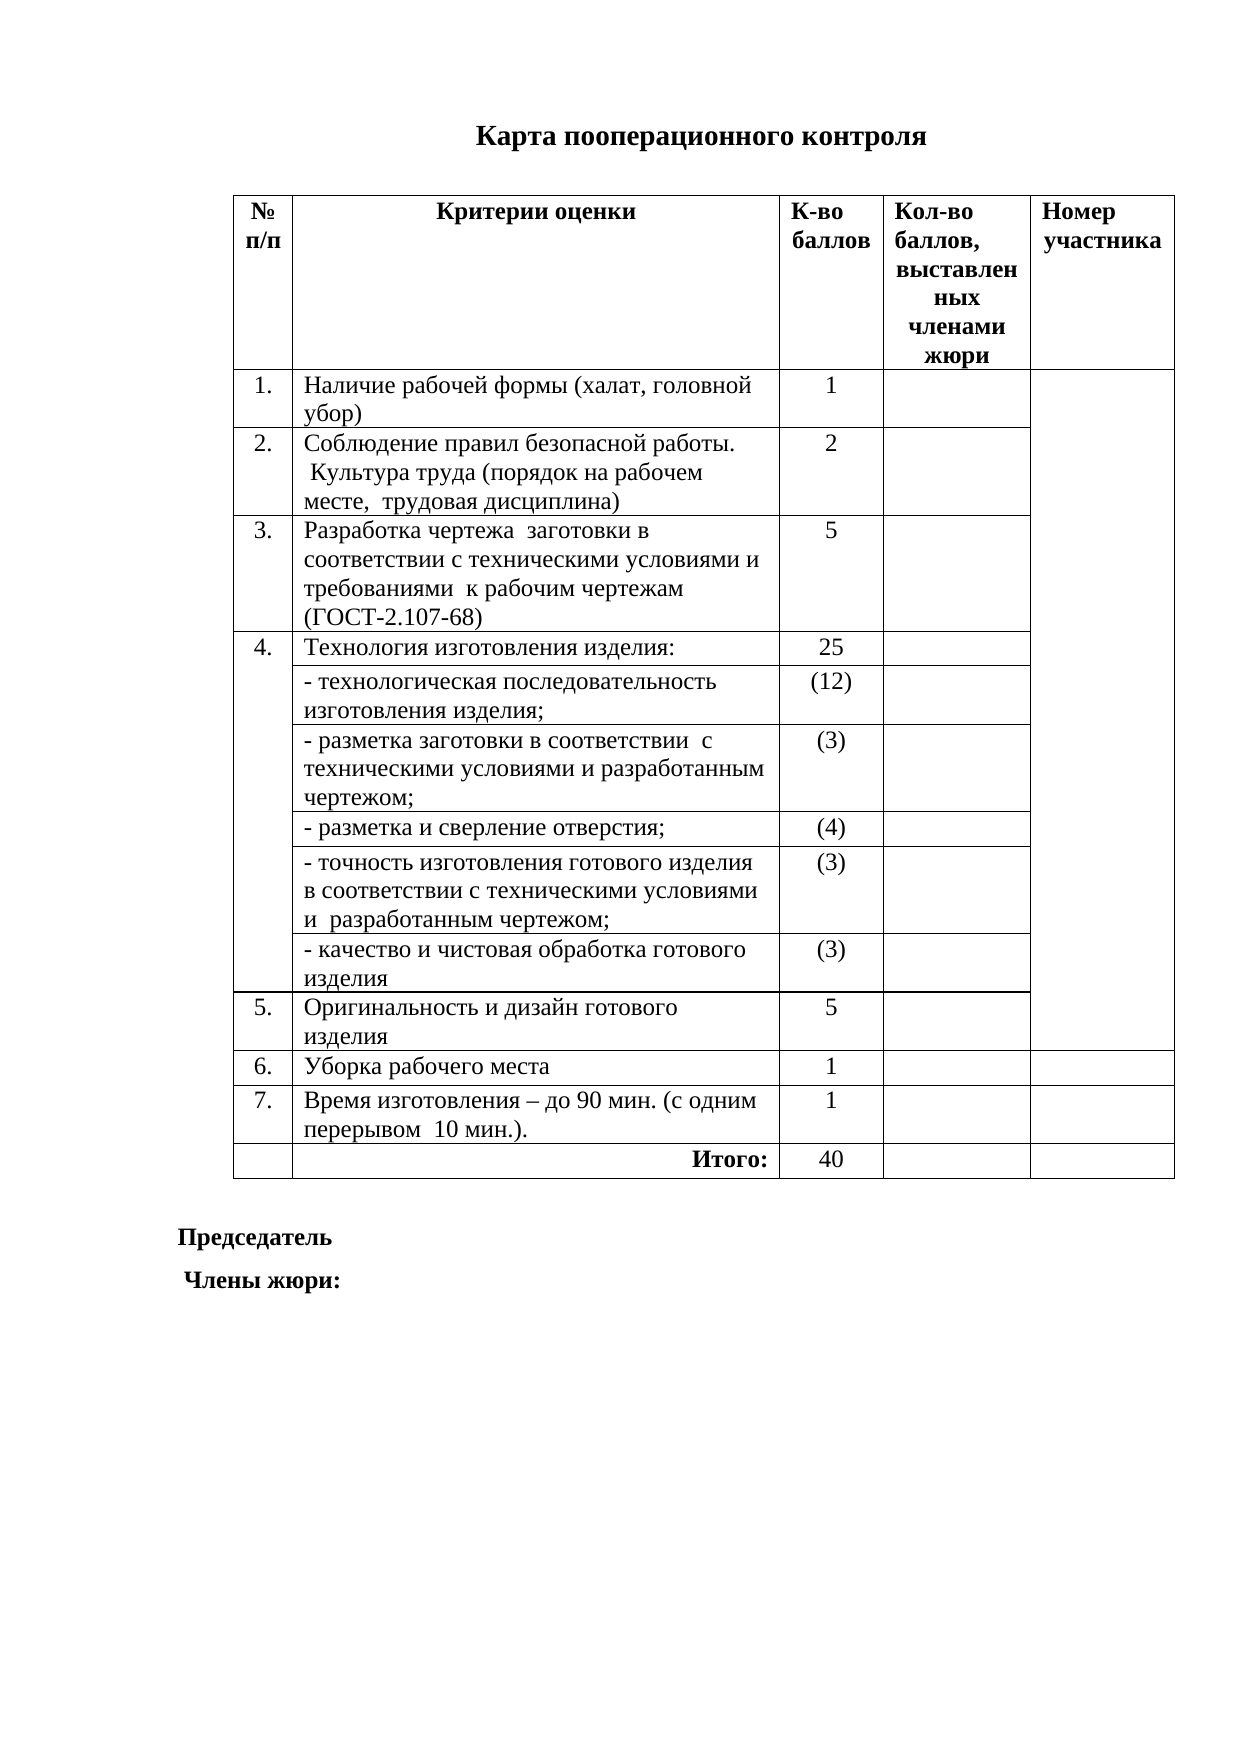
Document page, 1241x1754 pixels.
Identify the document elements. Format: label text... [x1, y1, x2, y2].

table_cell Итого: [293, 1144, 779, 1178]
table_cell [884, 934, 1030, 991]
table_cell 7. [234, 1086, 292, 1143]
table_cell 5 [780, 993, 883, 1050]
table_cell 25 [780, 632, 883, 665]
table_cell (3) [780, 934, 883, 991]
table_cell [1031, 1051, 1174, 1084]
table_cell [234, 1144, 292, 1178]
table_cell 1 [780, 1051, 883, 1084]
table_cell [1031, 1144, 1174, 1178]
table_cell [884, 993, 1030, 1050]
table_cell [1031, 370, 1174, 1050]
table_cell - качество и чистовая обработка готового изделия [293, 934, 779, 991]
table_cell [1031, 1086, 1174, 1143]
table_cell [884, 1051, 1030, 1084]
table_cell - разметка и сверление отверстия; [293, 812, 779, 846]
table_cell [884, 516, 1030, 631]
table_cell Технология изготовления изделия: [293, 632, 779, 665]
table_cell 40 [780, 1144, 883, 1178]
table_cell Время изготовления – до 90 мин. (с одним перерывом 10 мин.). [293, 1086, 779, 1143]
table_header К-во баллов [780, 196, 883, 369]
table_cell [884, 725, 1030, 811]
table_cell Разработка чертежа заготовки в соответствии с техническими условиями и требованиями к рабочим чертежам (ГОСТ-2.107-68) [293, 516, 779, 631]
table_cell 4. [234, 632, 292, 991]
text Карта пооперационного контроля [177, 118, 1152, 152]
table_cell 2. [234, 428, 292, 514]
table_cell Наличие рабочей формы (халат, головной убор) [293, 370, 779, 427]
table_cell Уборка рабочего места [293, 1051, 779, 1084]
table_cell (3) [780, 725, 883, 811]
table_cell 5. [234, 993, 292, 1050]
table_cell 1 [780, 1086, 883, 1143]
table_cell [884, 370, 1030, 427]
table_cell (4) [780, 812, 883, 846]
table_cell [884, 666, 1030, 724]
table_cell 5 [780, 516, 883, 631]
table_cell 6. [234, 1051, 292, 1084]
table_cell [884, 428, 1030, 514]
table_header Критерии оценки [293, 196, 779, 369]
table_cell 1 [780, 370, 883, 427]
table_header Номер участника [1031, 196, 1174, 369]
table_cell [884, 1086, 1030, 1143]
table_cell - разметка заготовки в соответствии с техническими условиями и разработанным чертежом; [293, 725, 779, 811]
table_cell [884, 1144, 1030, 1178]
text Члены жюри: [177, 1265, 1152, 1294]
table_header № п/п [234, 196, 292, 369]
table_cell [884, 632, 1030, 665]
table_cell 3. [234, 516, 292, 631]
text Председатель [177, 1222, 1152, 1251]
table_cell 2 [780, 428, 883, 514]
table_cell Оригинальность и дизайн готового изделия [293, 993, 779, 1050]
table_cell - точность изготовления готового изделия в соответствии с техническими условиями и разработанным чертежом; [293, 847, 779, 933]
table_cell Соблюдение правил безопасной работы. Культура труда (порядок на рабочем месте, трудовая дисциплина) [293, 428, 779, 514]
table_cell [884, 812, 1030, 846]
table_cell 1. [234, 370, 292, 427]
table_cell (3) [780, 847, 883, 933]
table_header Кол-во баллов, выставлен ных членами жюри [884, 196, 1030, 369]
table_cell - технологическая последовательность изготовления изделия; [293, 666, 779, 724]
table_cell [884, 847, 1030, 933]
table_cell (12) [780, 666, 883, 724]
